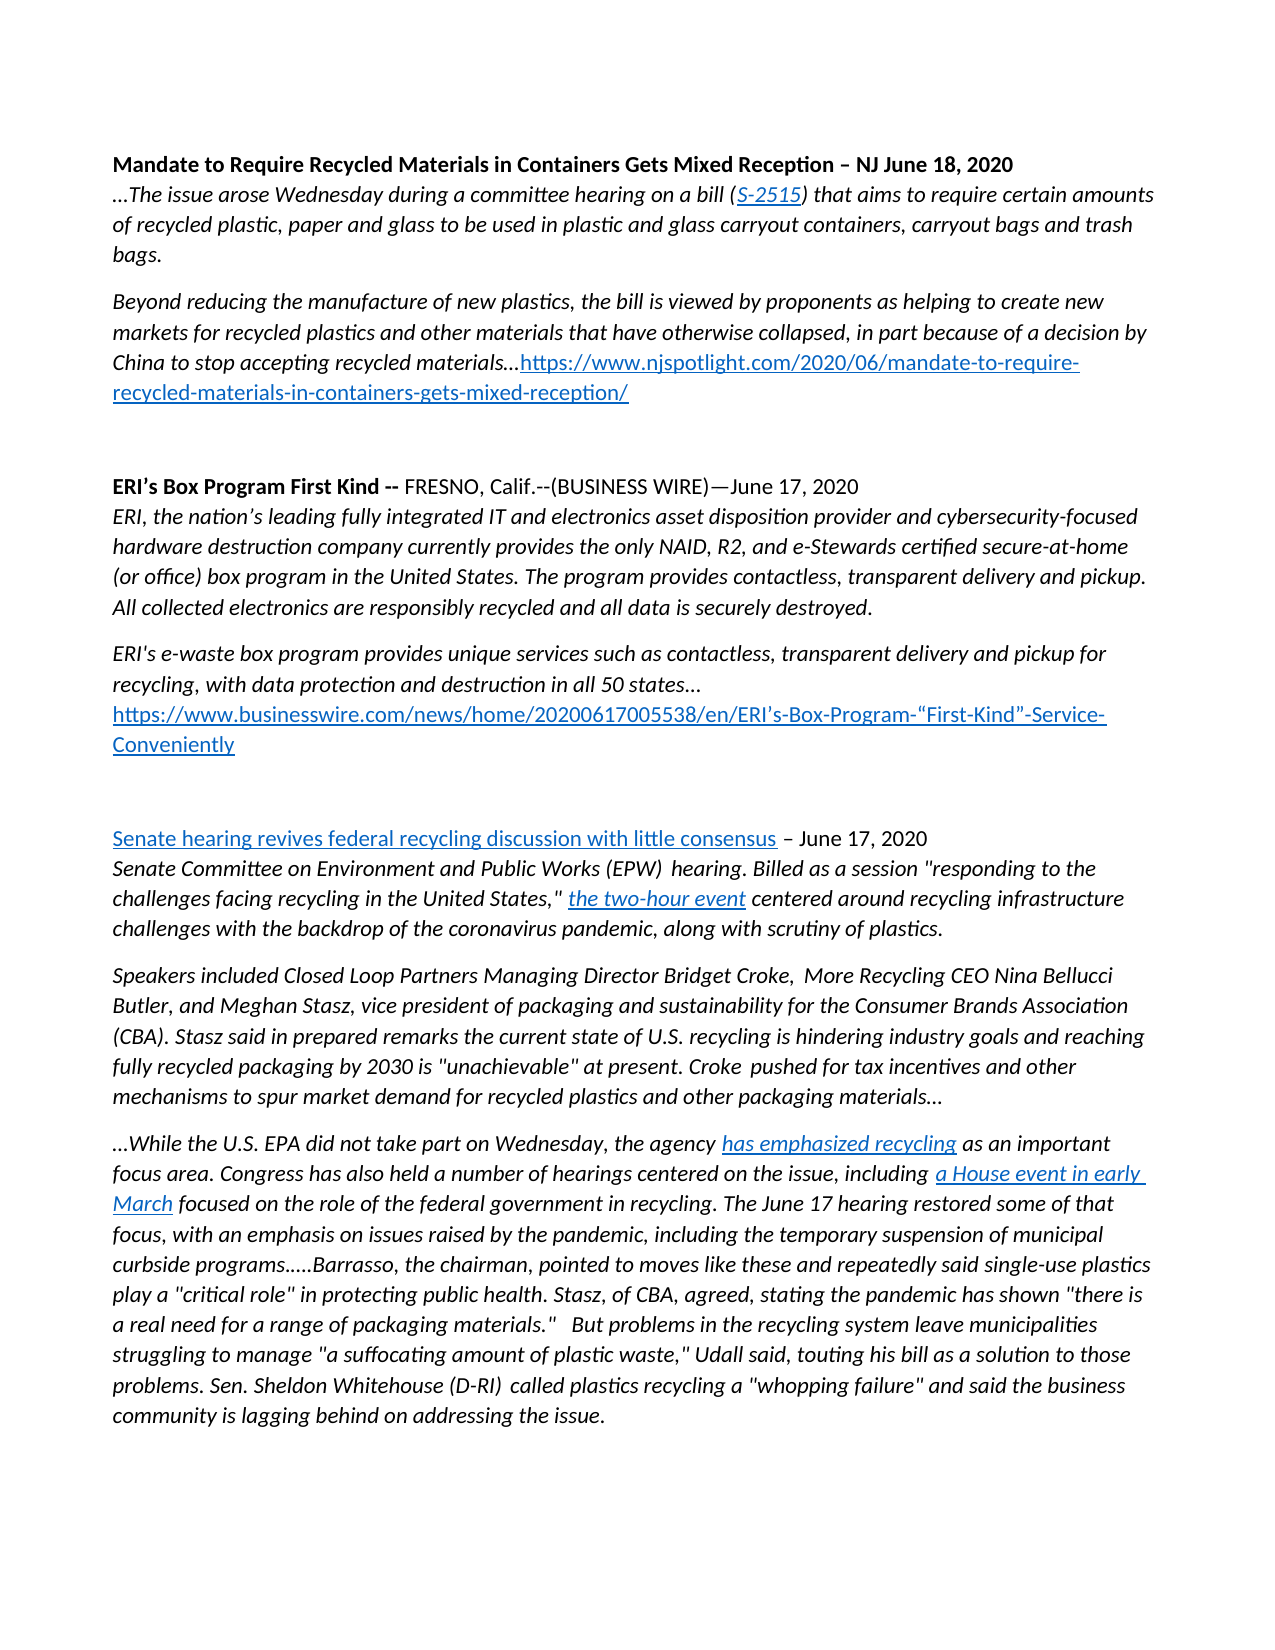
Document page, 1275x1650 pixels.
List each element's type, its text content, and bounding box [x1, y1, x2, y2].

text …While the U.S. EPA did not take part on Wednesday, the agency has emphasized recycling as an important focus area. Congress has also held a number of hearings centered on the issue, including a House event in early March focused on the role of the federal government in recycling. The June 17 hearing restored some of that focus, with an emphasis on issues raised by the pandemic, including the temporary suspension of municipal curbside programs.….Barrasso, the chairman, pointed to moves like these and repeatedly said single-use plastics play a "critical role" in protecting public health. Stasz, of CBA, agreed, stating the pandemic has shown "there is a real need for a range of packaging materials." But problems in the recycling system leave municipalities struggling to manage "a suffocating amount of plastic waste," Udall said, touting his bill as a solution to those problems. Sen. Sheldon Whitehouse (D-RI) called plastics recycling a "whopping failure" and said the business community is lagging behind on addressing the issue. [112, 1129, 1162, 1429]
text ERI's e-waste box program provides unique services such as contactless, transparent delivery and pickup for recycling, with data protection and destruction in all 50 states... https://www.businesswire.com/news/home/20200617005538/en/ERI’s-Box-Program-“First-Kind”-Service-Conveniently [112, 639, 1162, 758]
text ERI’s Box Program First Kind -- FRESNO, Calif.--(BUSINESS WIRE)—June 17, 2020 ERI, the nation’s leading fully integrated IT and electronics asset disposition provider and cybersecurity-focused hardware destruction company currently provides the only NAID, R2, and e-Stewards certified secure-at-home (or office) box program in the United States. The program provides contactless, transparent delivery and pickup. All collected electronics are responsibly recycled and all data is securely destroyed. [112, 472, 1162, 621]
text Senate hearing revives federal recycling discussion with little consensus – June 17, 2020 Senate Committee on Environment and Public Works (EPW) hearing. Billed as a session "responding to the challenges facing recycling in the United States," the two-hour event centered around recycling infrastructure challenges with the backdrop of the coronavirus pandemic, along with scrutiny of plastics. [112, 824, 1162, 943]
text Mandate to Require Recycled Materials in Containers Gets Mixed Reception – NJ June 18, 2020 …The issue arose Wednesday during a committee hearing on a bill (S-2515) that aims to require certain amounts of recycled plastic, paper and glass to be used in plastic and glass carryout containers, carryout bags and trash bags. [112, 150, 1162, 269]
text Beyond reducing the manufacture of new plastics, the bill is viewed by proponents as helping to create new markets for recycled plastics and other materials that have otherwise collapsed, in part because of a decision by China to stop accepting recycled materials…https://www.njspotlight.com/2020/06/mandate-to-require-recycled-materials-in-containers-gets-mixed-reception/ [112, 287, 1162, 406]
text Speakers included Closed Loop Partners Managing Director Bridget Croke, More Recycling CEO Nina Bellucci Butler, and Meghan Stasz, vice president of packaging and sustainability for the Consumer Brands Association (CBA). Stasz said in prepared remarks the current state of U.S. recycling is hindering industry goals and reaching fully recycled packaging by 2030 is "unachievable" at present. Croke pushed for tax incentives and other mechanisms to spur market demand for recycled plastics and other packaging materials… [112, 961, 1162, 1110]
